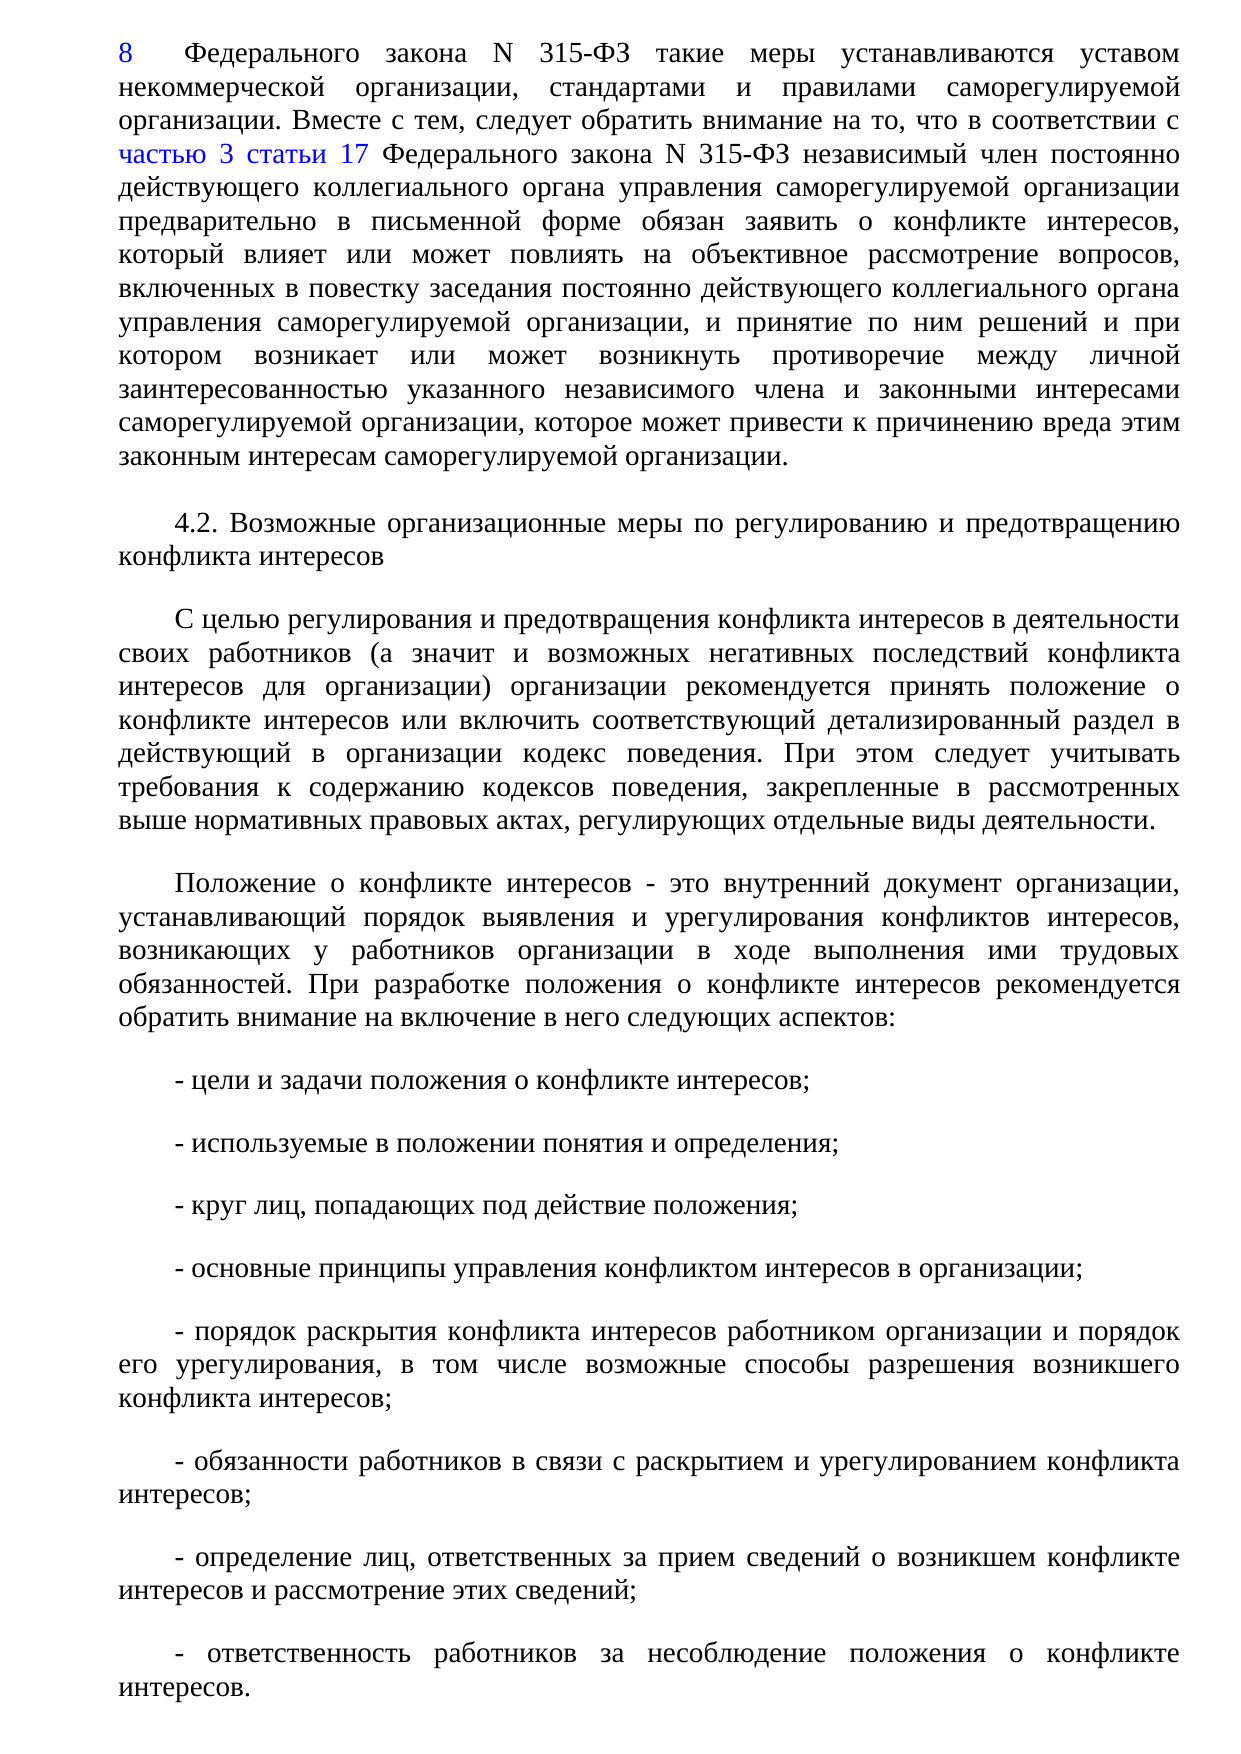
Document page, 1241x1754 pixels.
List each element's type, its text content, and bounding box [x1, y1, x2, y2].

text 4.2. Возможные организационные меры по регулированию и предотвращению конфликта интересов [118, 505, 1181, 572]
text - цели и задачи положения о конфликте интересов; [118, 1062, 1181, 1096]
text - определение лиц, ответственных за прием сведений о возникшем конфликте интересов и рассмотрение этих сведений; [118, 1539, 1181, 1606]
text С целью регулирования и предотвращения конфликта интересов в деятельности своих работников (а значит и возможных негативных последствий конфликта интересов для организации) организации рекомендуется принять положение о конфликте интересов или включить соответствующий детализированный раздел в действующий в организации кодекс поведения. При этом следует учитывать требования к содержанию кодексов поведения, закрепленные в рассмотренных выше нормативных правовых актах, регулирующих отдельные виды деятельности. [118, 601, 1181, 836]
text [118, 35, 1181, 471]
text - ответственность работников за несоблюдение положения о конфликте интересов. [118, 1635, 1181, 1702]
text - используемые в положении понятия и определения; [118, 1125, 1181, 1158]
text - основные принципы управления конфликтом интересов в организации; [118, 1250, 1181, 1284]
text - порядок раскрытия конфликта интересов работником организации и порядок его урегулирования, в том числе возможные способы разрешения возникшего конфликта интересов; [118, 1313, 1181, 1413]
text - круг лиц, попадающих под действие положения; [118, 1187, 1181, 1221]
text - обязанности работников в связи с раскрытием и урегулированием конфликта интересов; [118, 1443, 1181, 1510]
text Положение о конфликте интересов - это внутренний документ организации, устанавливающий порядок выявления и урегулирования конфликтов интересов, возникающих у работников организации в ходе выполнения ими трудовых обязанностей. При разработке положения о конфликте интересов рекомендуется обратить внимание на включение в него следующих аспектов: [118, 865, 1181, 1033]
